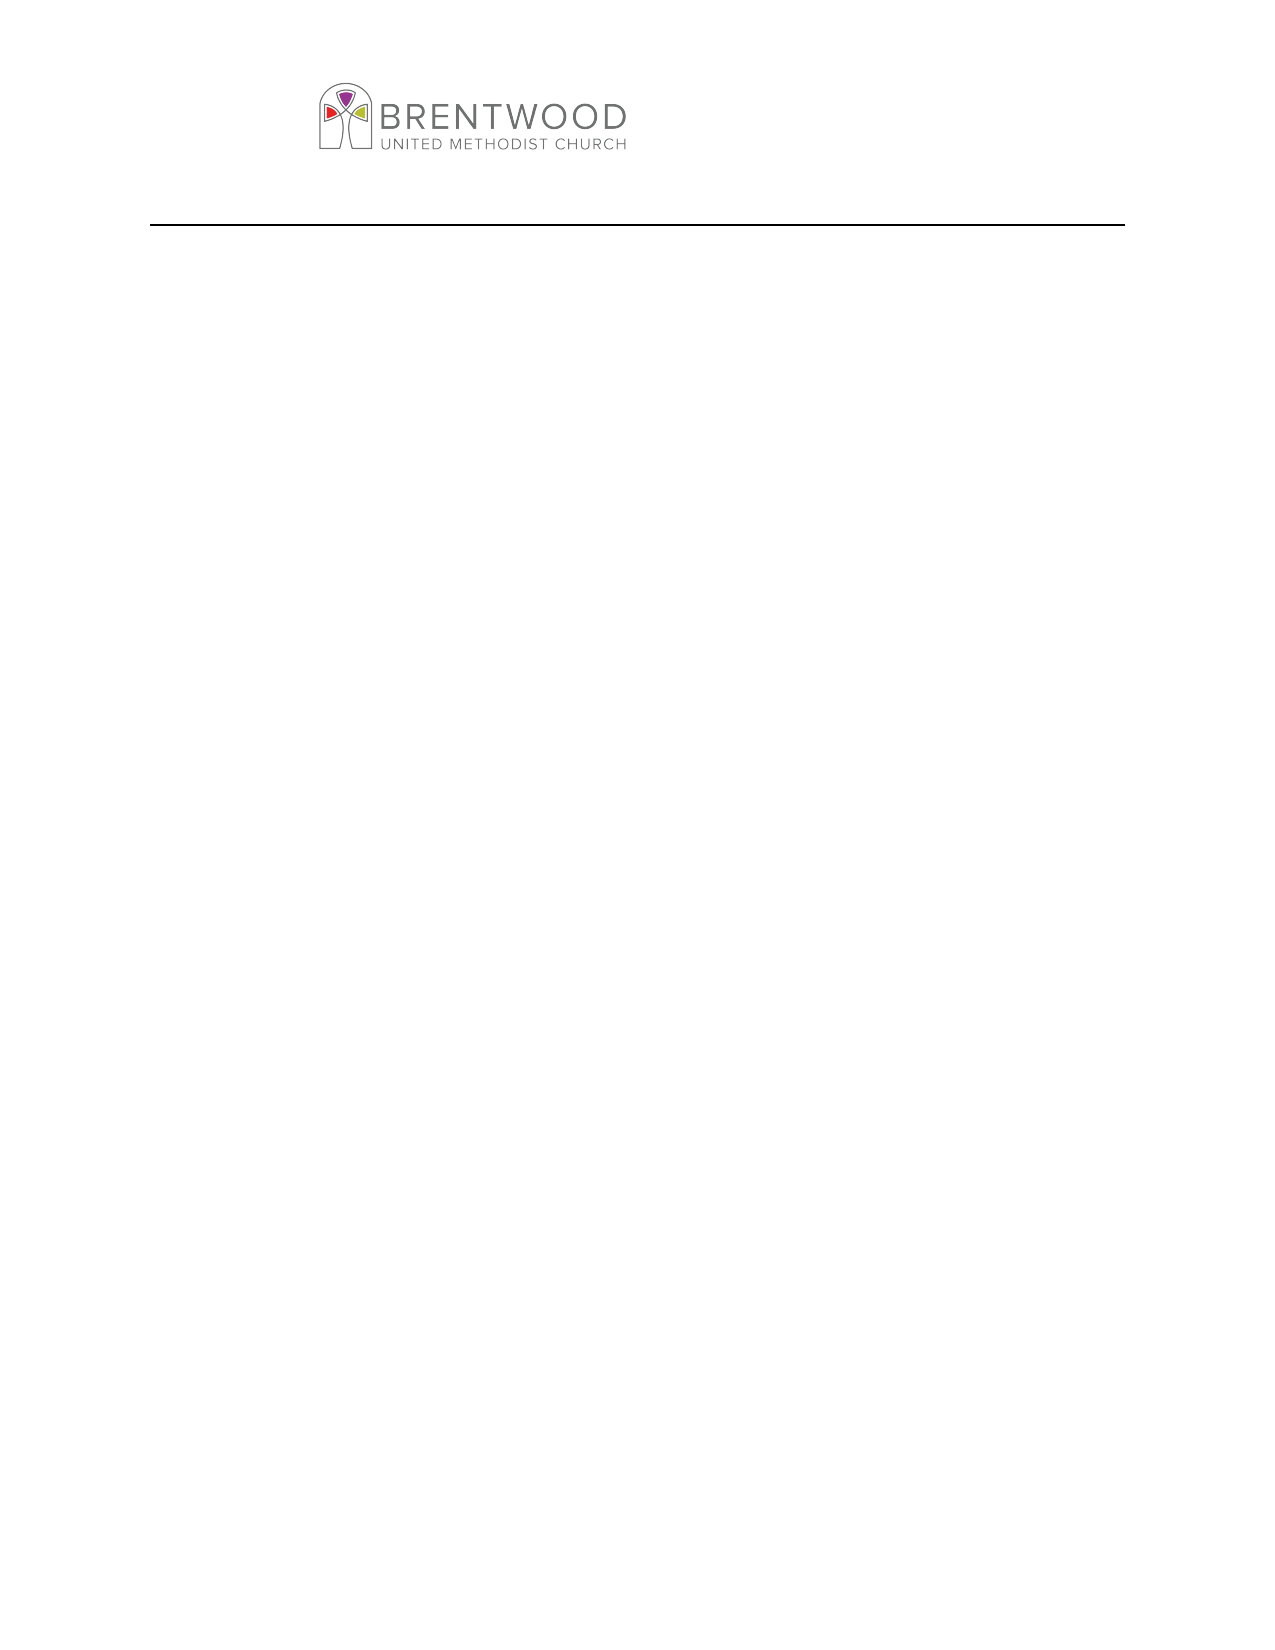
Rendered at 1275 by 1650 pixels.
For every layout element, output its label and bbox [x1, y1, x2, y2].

picture [305, 75, 639, 168]
